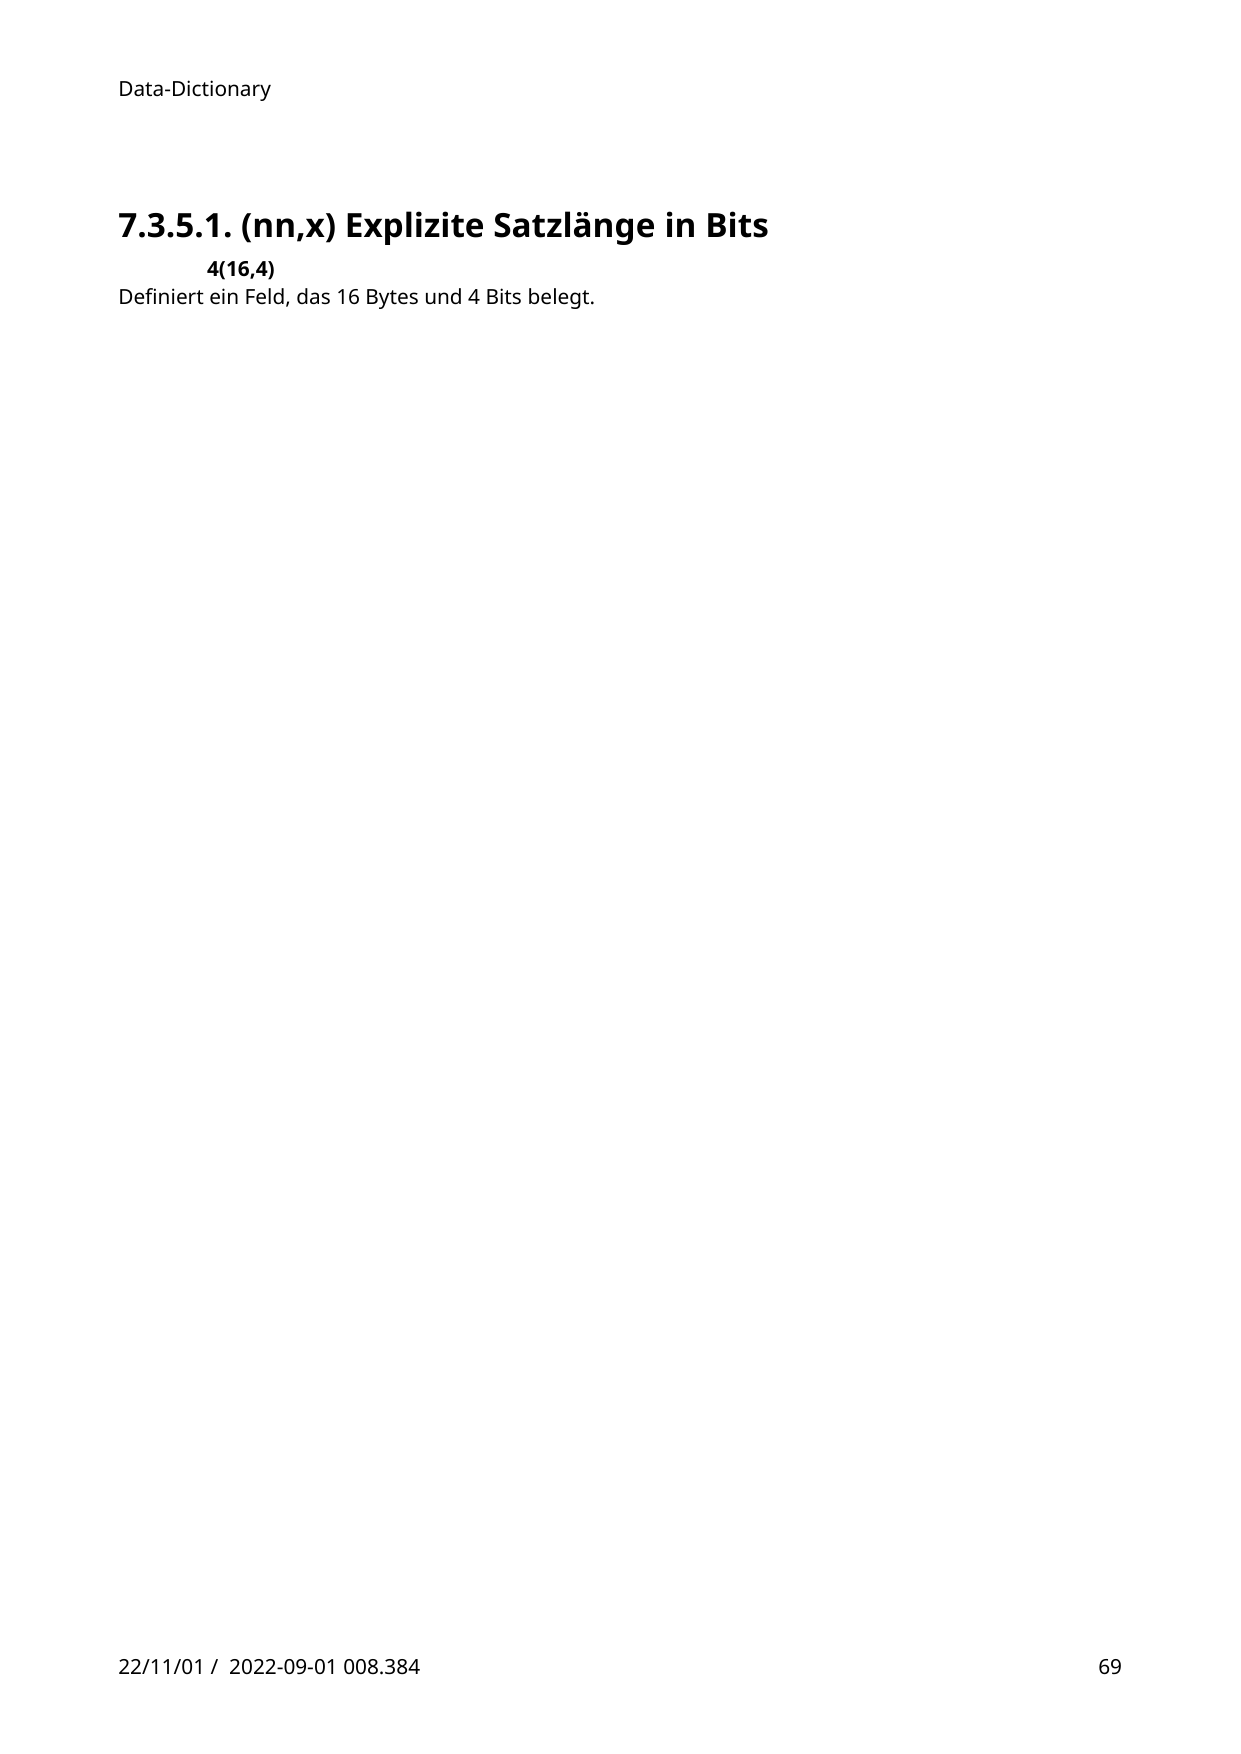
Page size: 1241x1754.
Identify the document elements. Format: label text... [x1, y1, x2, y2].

text 4(16,4) [207, 254, 1122, 282]
subtitle 7.3.5.1. (nn,x) Explizite Satzlänge in Bits [118, 202, 1122, 248]
text Definiert ein Feld, das 16 Bytes und 4 Bits belegt. [118, 282, 1122, 311]
